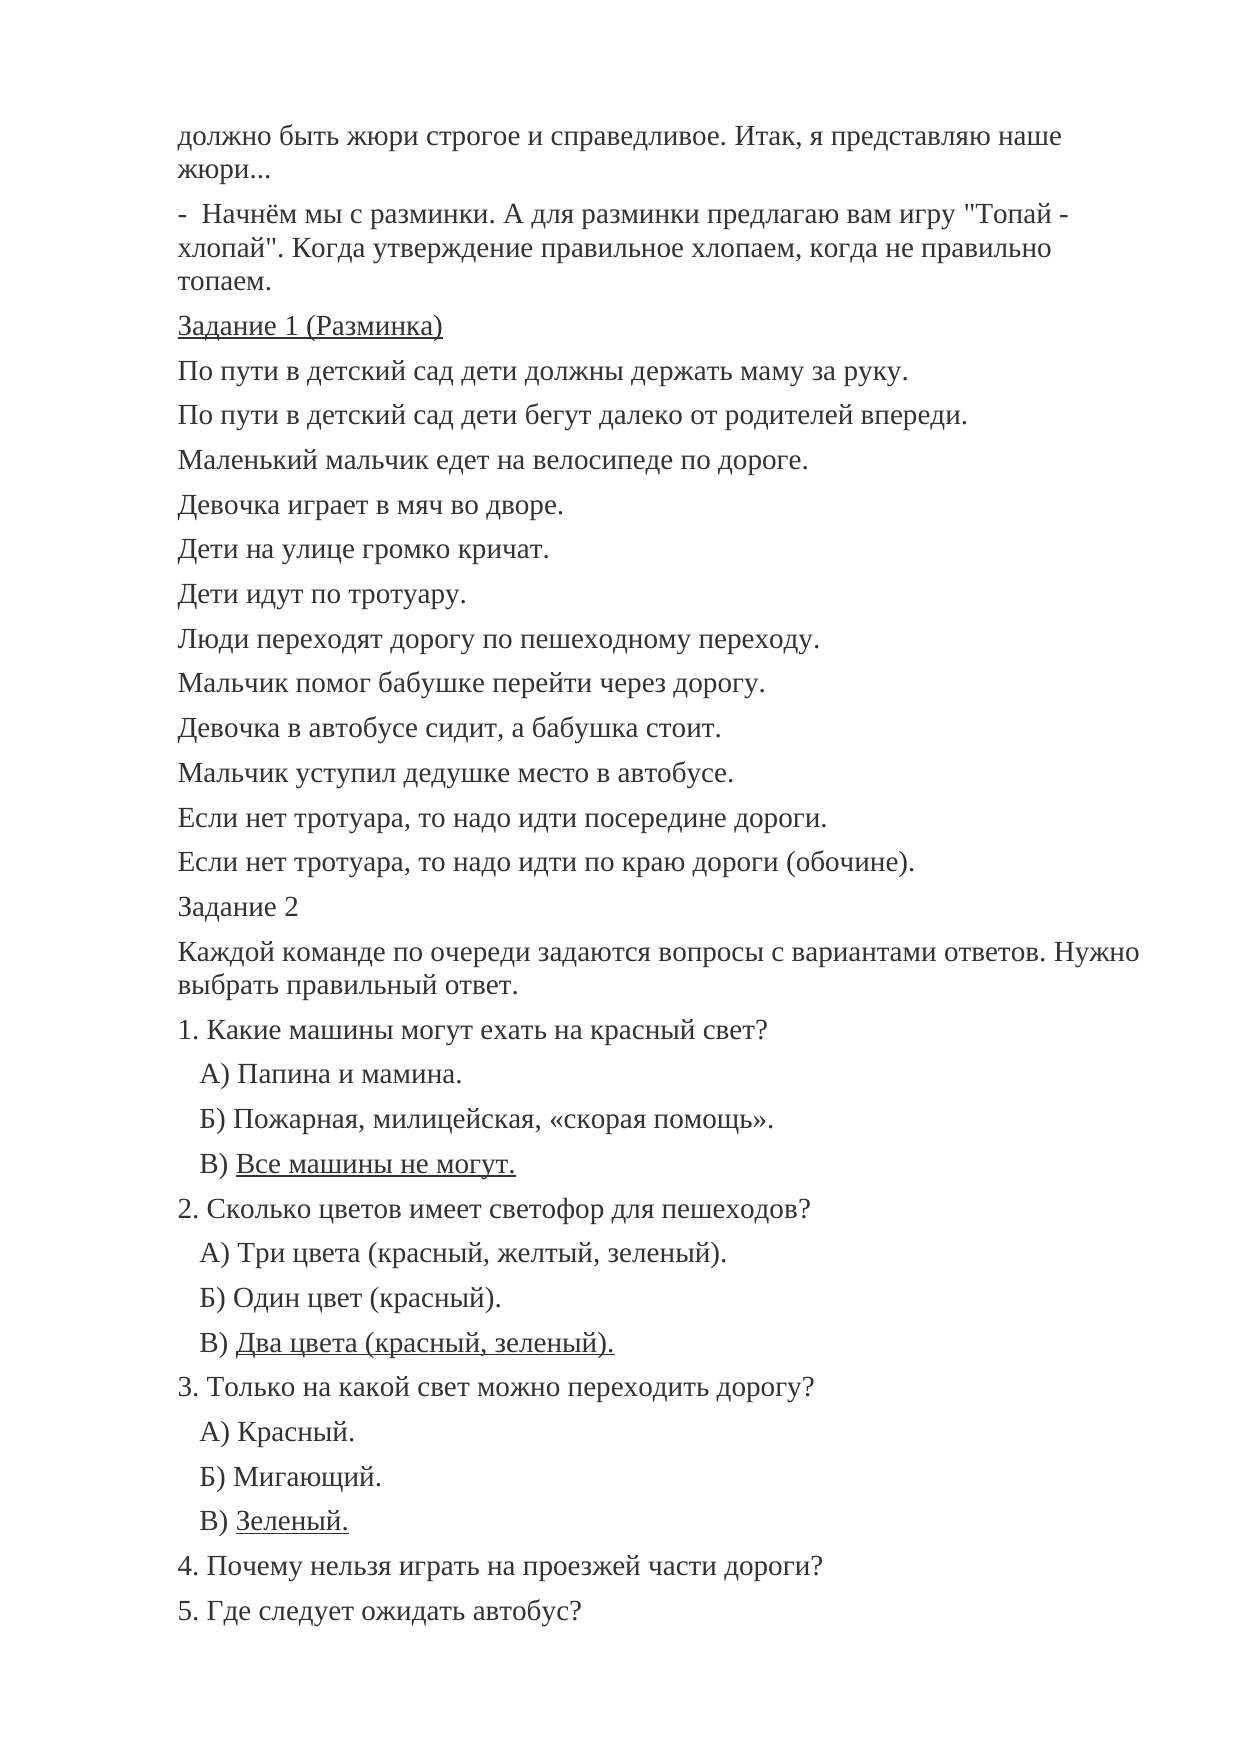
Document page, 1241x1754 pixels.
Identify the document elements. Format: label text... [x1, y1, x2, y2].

text Если нет тротуара, то надо идти по краю дороги (обочине). [177, 844, 1152, 878]
text А) Три цвета (красный, желтый, зеленый). [177, 1235, 1152, 1269]
text В) Два цвета (красный, зеленый). [177, 1325, 1152, 1358]
text Мальчик помог бабушке перейти через дорогу. [177, 666, 1152, 699]
text 3. Только на какой свет можно переходить дорогу? [177, 1369, 1152, 1403]
text Маленький мальчик едет на велосипеде по дороге. [177, 442, 1152, 476]
text 1. Какие машины могут ехать на красный свет? [177, 1012, 1152, 1046]
text Если нет тротуара, то надо идти посередине дороги. [177, 800, 1152, 833]
text Дети идут по тротуару. [177, 576, 1152, 610]
text Люди переходят дорогу по пешеходному переходу. [177, 621, 1152, 654]
text - Начнём мы с разминки. А для разминки предлагаю вам игру "Топай - хлопай". Когда утверждение правильное хлопаем, когда не правильно топаем. [177, 196, 1152, 297]
text Б) Пожарная, милицейская, «скорая помощь». [177, 1101, 1152, 1135]
text В) Зеленый. [177, 1503, 1152, 1537]
text 5. Где следует ожидать автобус? [177, 1593, 1152, 1626]
text Девочка играет в мяч во дворе. [177, 487, 1152, 520]
text Дети на улице громко кричат. [177, 532, 1152, 565]
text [177, 118, 1152, 185]
text 4. Почему нельзя играть на проезжей части дороги? [177, 1548, 1152, 1582]
text Задание 2 [177, 889, 1152, 923]
text В) Все машины не могут. [177, 1146, 1152, 1179]
text Задание 1 (Разминка) [177, 308, 1152, 342]
text А) Красный. [177, 1414, 1152, 1448]
text А) Папина и мамина. [177, 1057, 1152, 1090]
text Каждой команде по очереди задаются вопросы с вариантами ответов. Нужно выбрать правильный ответ. [177, 934, 1152, 1001]
text Мальчик уступил дедушке место в автобусе. [177, 755, 1152, 788]
text 2. Сколько цветов имеет светофор для пешеходов? [177, 1191, 1152, 1224]
text По пути в детский сад дети должны держать маму за руку. [177, 353, 1152, 386]
text Б) Один цвет (красный). [177, 1280, 1152, 1314]
text Б) Мигающий. [177, 1459, 1152, 1492]
text Девочка в автобусе сидит, а бабушка стоит. [177, 710, 1152, 744]
text По пути в детский сад дети бегут далеко от родителей впереди. [177, 397, 1152, 431]
